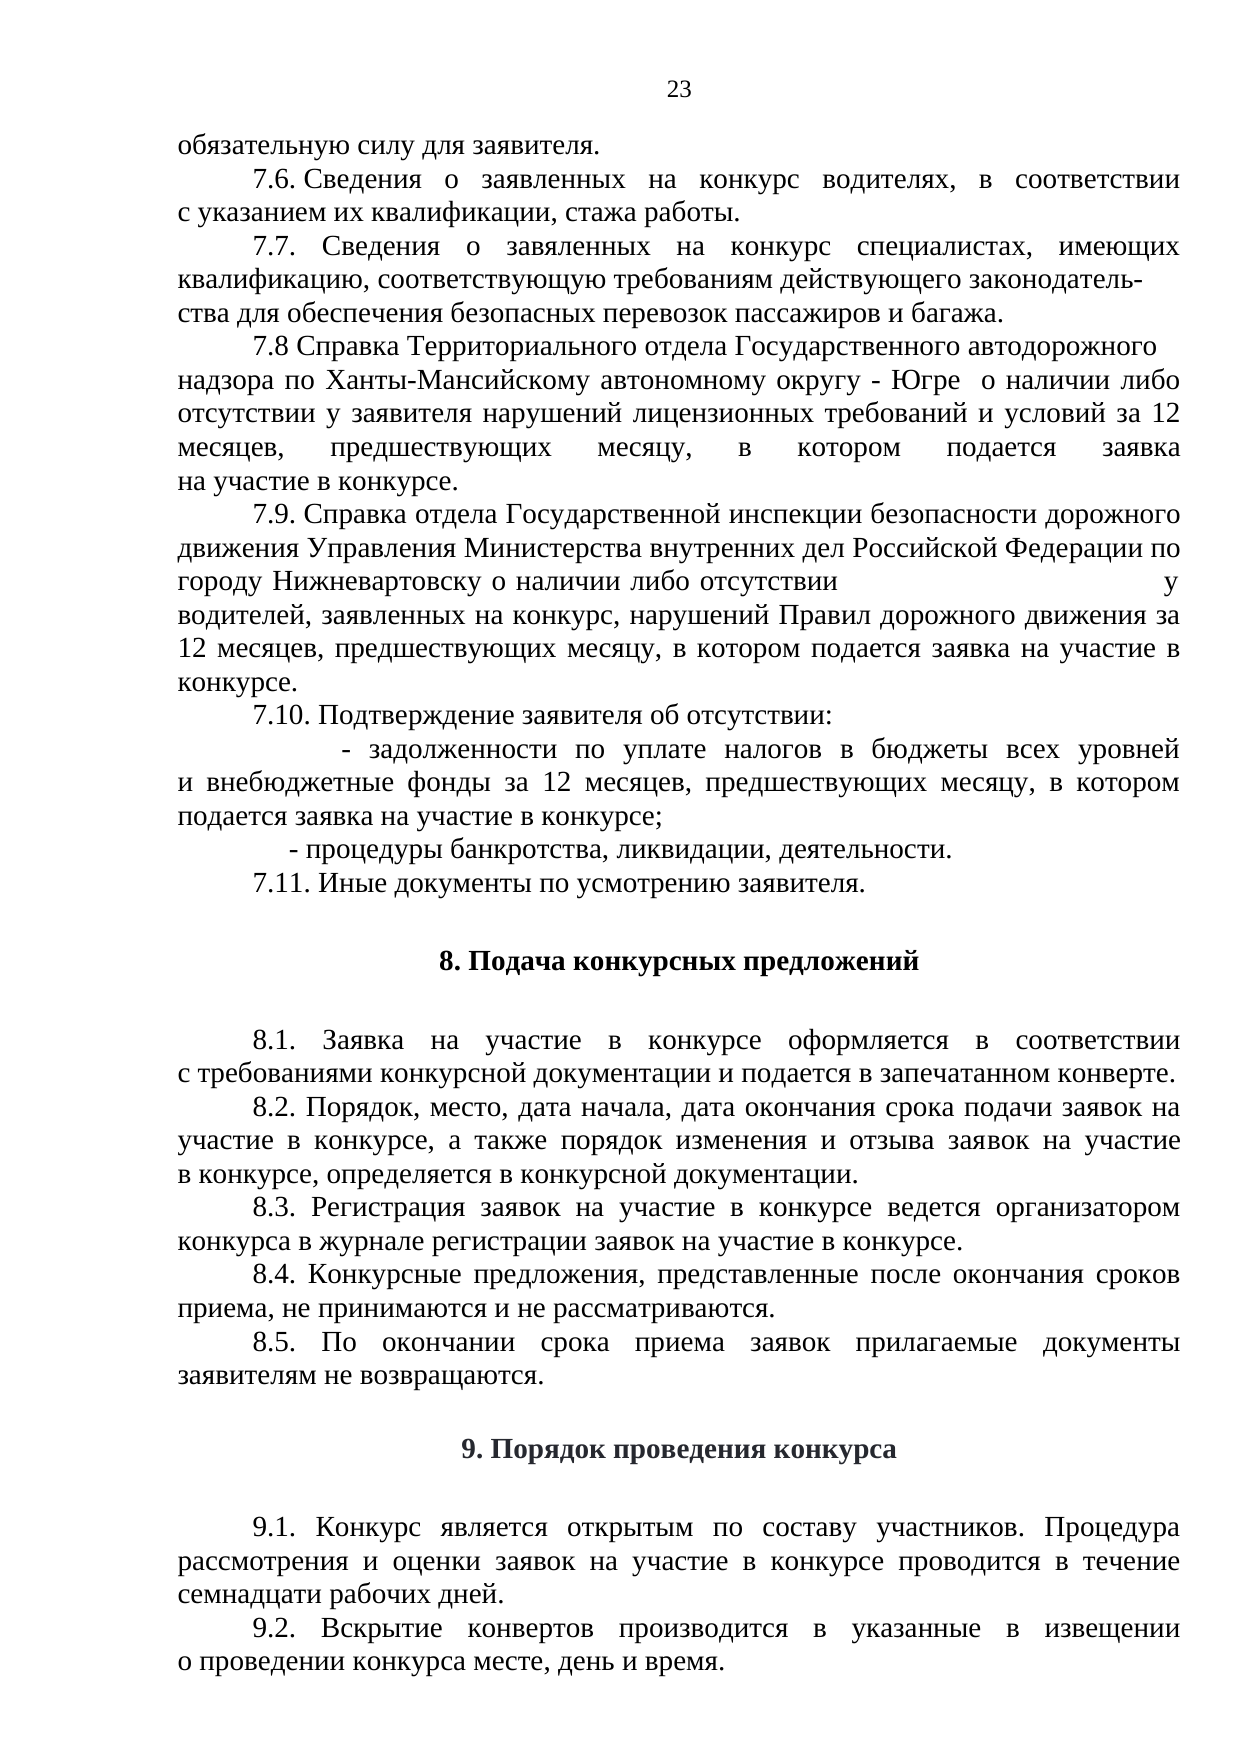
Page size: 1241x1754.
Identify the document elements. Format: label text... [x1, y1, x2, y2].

text 7.8 Справка Территориального отдела Государственного автодорожного [177, 328, 1181, 362]
text 8.1. Заявка на участие в конкурсе оформляется в соответствии с требованиями конкурсной документации и подается в запечатанном конверте. [177, 1022, 1181, 1089]
text ства для обеспечения безопасных перевозок пассажиров и багажа. [177, 295, 1181, 328]
text надзора по Ханты-Мансийскому автономному округу - Югре о наличии либо отсутствии у заявителя нарушений лицензионных требований и условий за 12 месяцев, предшествующих месяцу, в котором подается заявка на участие в конкурсе. [177, 362, 1181, 496]
text 8.5. По окончании срока приема заявок прилагаемые документы заявителям не возвращаются. [177, 1324, 1181, 1391]
text - задолженности по уплате налогов в бюджеты всех уровней и внебюджетные фонды за 12 месяцев, предшествующих месяцу, в котором подается заявка на участие в конкурсе; [177, 731, 1181, 832]
text 8. Подача конкурсных предложений [177, 943, 1181, 977]
text - процедуры банкротства, ликвидации, деятельности. [177, 832, 1181, 865]
text 8.2. Порядок, место, дата начала, дата окончания срока подачи заявок на участие в конкурсе, а также порядок изменения и отзыва заявок на участие в конкурсе, определяется в конкурсной документации. [177, 1089, 1181, 1189]
text 7.6. Сведения о заявленных на конкурс водителях, в соответствии с указанием их квалификации, стажа работы. [177, 161, 1181, 228]
text 7.9. Справка отдела Государственной инспекции безопасности дорожного движения Управления Министерства внутренних дел Российской Федерации по городу Нижневартовску о наличии либо отсутствии у водителей, заявленных на конкурс, нарушений Правил дорожного движения за 12 месяцев, предшествующих месяцу, в котором подается заявка на участие в конкурсе. [177, 496, 1181, 697]
text 8.4. Конкурсные предложения, представленные после окончания сроков приема, не принимаются и не рассматриваются. [177, 1257, 1181, 1324]
text 7.11. Иные документы по усмотрению заявителя. [177, 865, 1181, 899]
text 9.2. Вскрытие конвертов производится в указанные в извещении о проведении конкурса месте, день и время. [177, 1610, 1181, 1677]
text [177, 127, 1181, 161]
text 7.7. Сведения о завяленных на конкурс специалистах, имеющих квалификацию, соответствующую требованиям действующего законодатель- [177, 228, 1181, 295]
text 9.1. Конкурс является открытым по составу участников. Процедура рассмотрения и оценки заявок на участие в конкурсе проводится в течение семнадцати рабочих дней. [177, 1509, 1181, 1610]
text 9. Порядок проведения конкурса [177, 1431, 1181, 1464]
text 7.10. Подтверждение заявителя об отсутствии: [177, 697, 1181, 731]
text 8.3. Регистрация заявок на участие в конкурсе ведется организатором конкурса в журнале регистрации заявок на участие в конкурсе. [177, 1189, 1181, 1257]
